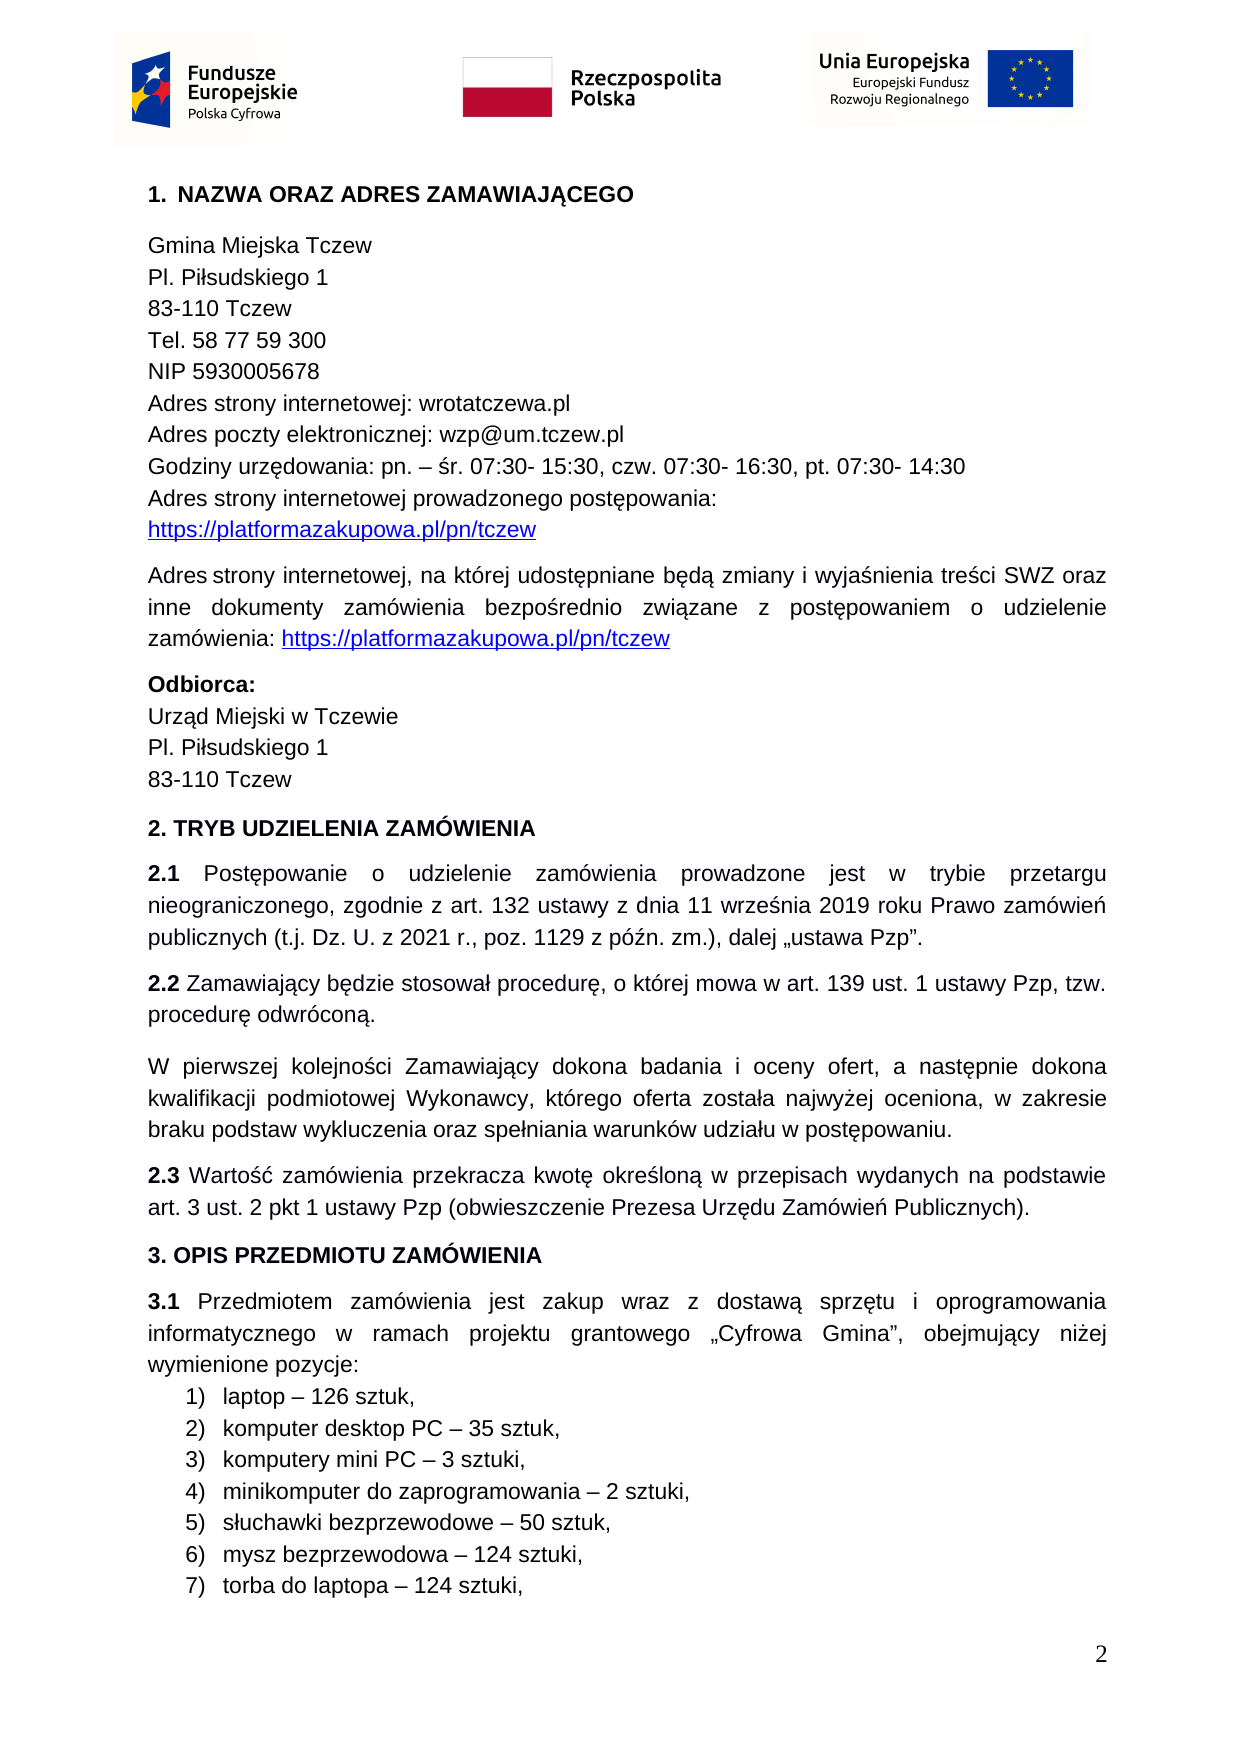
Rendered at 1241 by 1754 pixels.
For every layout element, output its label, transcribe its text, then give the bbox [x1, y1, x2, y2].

text W pierwszej kolejności Zamawiający dokona badania i oceny ofert, a następnie dokona kwalifikacji podmiotowej Wykonawcy, którego oferta została najwyżej oceniona, w zakresie braku podstaw wykluczenia oraz spełniania warunków udziału w postępowaniu. [148, 1111, 1107, 1142]
text 2.1 Postępowanie o udzielenie zamówienia prowadzone jest w trybie przetargu nieograniczonego, zgodnie z art. 132 ustawy z dnia 11 września 2019 roku Prawo zamówień publicznych (t.j. Dz. U. z 2021 r., poz. 1129 z późn. zm.), dalej „ustawa Pzp”. [148, 860, 1107, 950]
text Adres strony internetowej: wrotatczewa.pl [148, 390, 1107, 416]
text Adres poczty elektronicznej: wzp@um.tczew.pl [148, 421, 1107, 448]
text Adres strony internetowej prowadzonego postępowania: https://platformazakupowa.pl/pn/tczew [148, 484, 1107, 542]
picture [443, 37, 740, 137]
text 83-110 Tczew [148, 295, 1107, 321]
text 2.2 Zamawiający będzie stosował procedurę, o której mowa w art. 139 ust. 1 ustawy Pzp, tzw. procedurę odwróconą. [148, 969, 1107, 1027]
text 3. OPIS PRZEDMIOTU ZAMÓWIENIA [148, 1242, 1107, 1269]
picture [801, 32, 1092, 126]
text NIP 5930005678 [148, 358, 1107, 384]
list słuchawki bezprzewodowe – 50 sztuk, [185, 1509, 1107, 1536]
text 83-110 Tczew [148, 766, 1107, 792]
text 2.3 Wartość zamówienia przekracza kwotę określoną w przepisach wydanych na podstawie art. 3 ust. 2 pkt 1 ustawy Pzp (obwieszczenie Prezesa Urzędu Zamówień Publicznych). [148, 1162, 1107, 1220]
text Pl. Piłsudskiego 1 [148, 263, 1107, 290]
text Godziny urzędowania: pn. – śr. 07:30- 15:30, czw. 07:30- 16:30, pt. 07:30- 14:30 [148, 453, 1107, 479]
text Tel. 58 77 59 300 [148, 327, 1107, 353]
list laptop – 126 sztuk, [185, 1383, 1107, 1409]
text Odbiorca: [148, 671, 1107, 697]
text 3.1 Przedmiotem zamówienia jest zakup wraz z dostawą sprzętu i oprogramowania informatycznego w ramach projektu grantowego „Cyfrowa Gmina”, obejmujący niżej wymienione pozycje: [148, 1288, 1107, 1378]
text Urząd Miejski w Tczewie [148, 703, 1107, 729]
text Gmina Miejska Tczew [148, 232, 1107, 258]
text Pl. Piłsudskiego 1 [148, 734, 1107, 761]
text Adres strony internetowej, na której udostępniane będą zmiany i wyjaśnienia treści SWZ oraz inne dokumenty zamówienia bezpośrednio związane z postępowaniem o udzielenie zamówienia: https://platformazakupowa.pl/pn/tczew [148, 562, 1107, 651]
picture [113, 32, 316, 147]
list torba do laptopa – 124 sztuki, [185, 1572, 1107, 1599]
list komputery mini PC – 3 sztuki, [185, 1446, 1107, 1472]
list NAZWA ORAZ ADRES ZAMAWIAJĄCEGO [148, 177, 1107, 208]
text 2. TRYB UDZIELENIA ZAMÓWIENIA [148, 814, 1107, 841]
list komputer desktop PC – 35 sztuk, [185, 1414, 1107, 1441]
list mysz bezprzewodowa – 124 sztuki, [185, 1541, 1107, 1567]
list minikomputer do zaprogramowania – 2 sztuki, [185, 1478, 1107, 1504]
